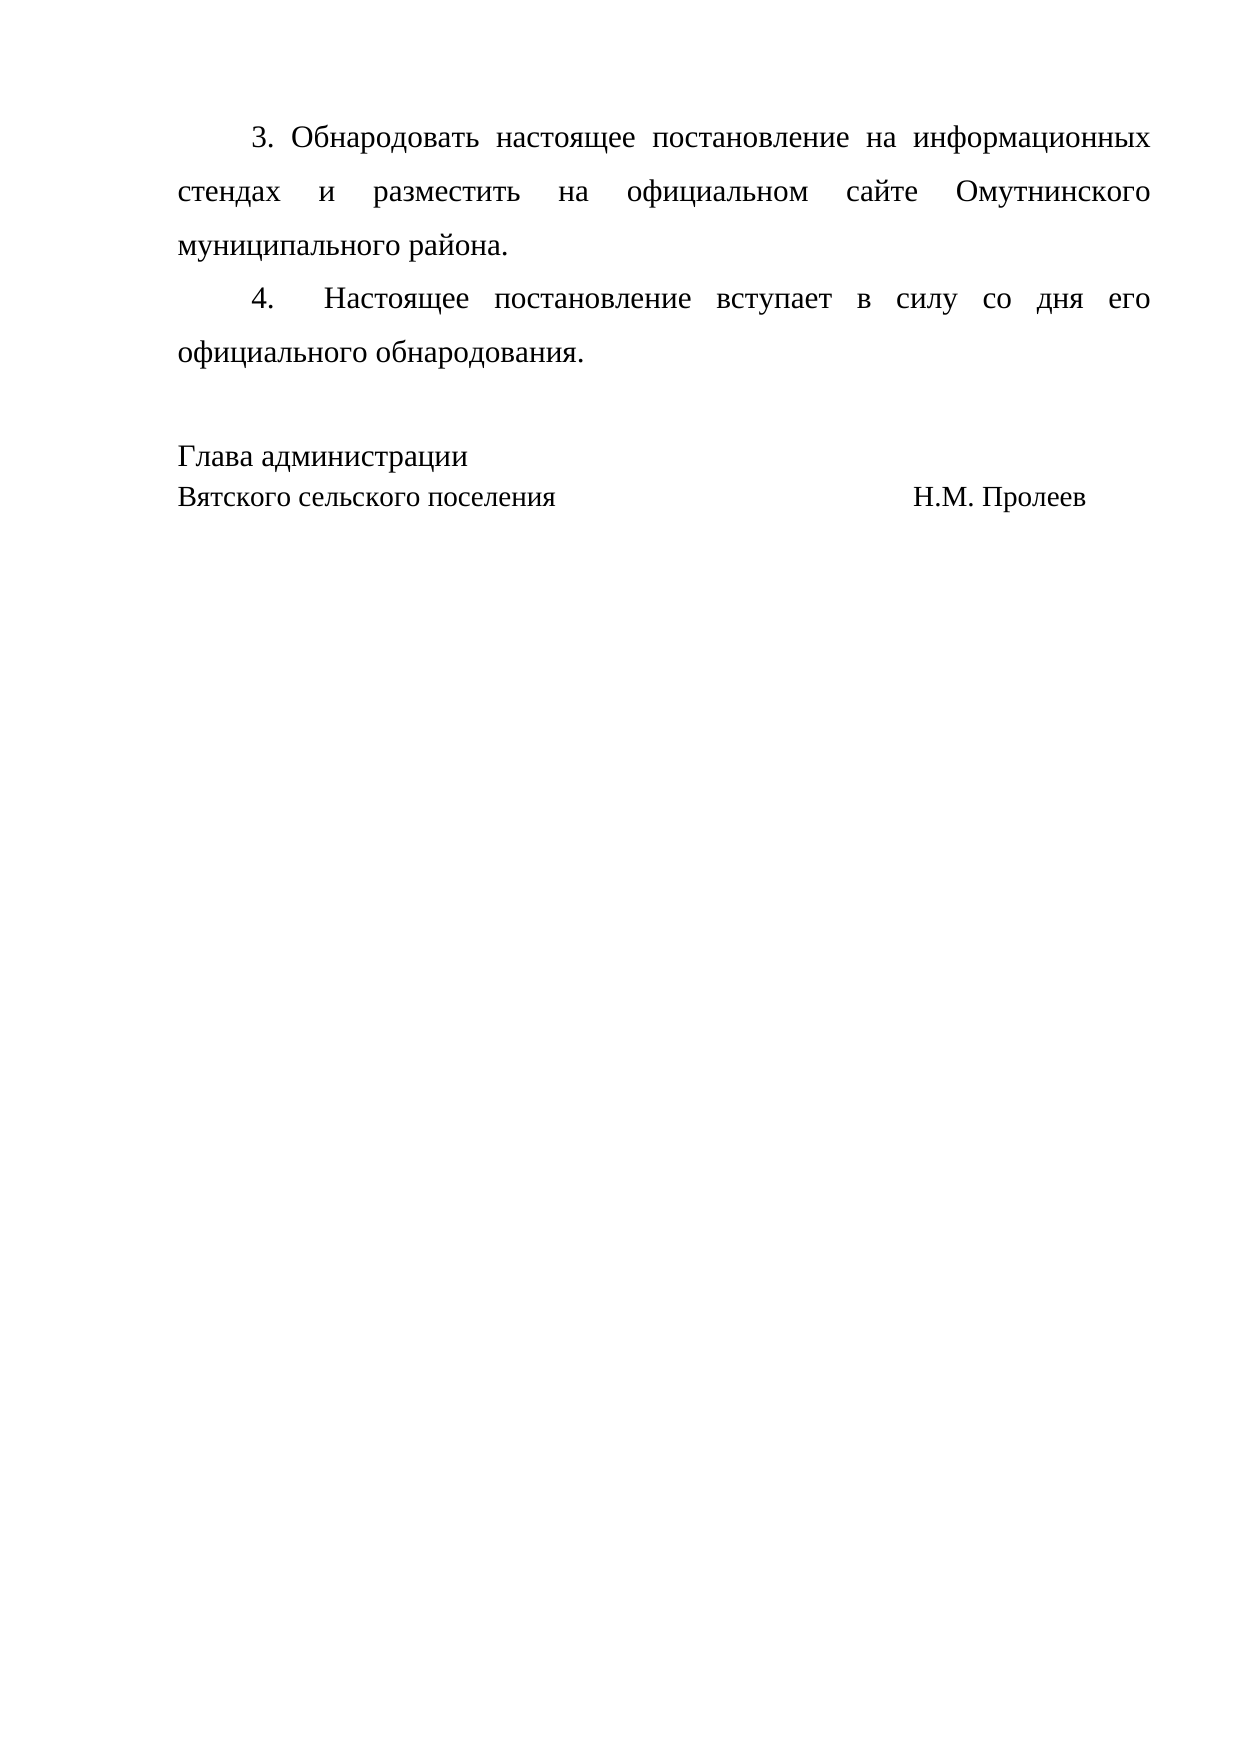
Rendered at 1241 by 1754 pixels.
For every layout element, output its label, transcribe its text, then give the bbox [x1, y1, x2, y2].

text Глава администрации [177, 438, 1152, 474]
text 3. Обнародовать настоящее постановление на информационных стендах и разместить на официальном сайте Омутнинского муниципального района. [177, 118, 1152, 262]
text Вятского сельского поселения Н.М. Пролеев [177, 479, 1152, 512]
text 4. Настоящее постановление вступает в силу со дня его официального обнародования. [177, 280, 1152, 369]
